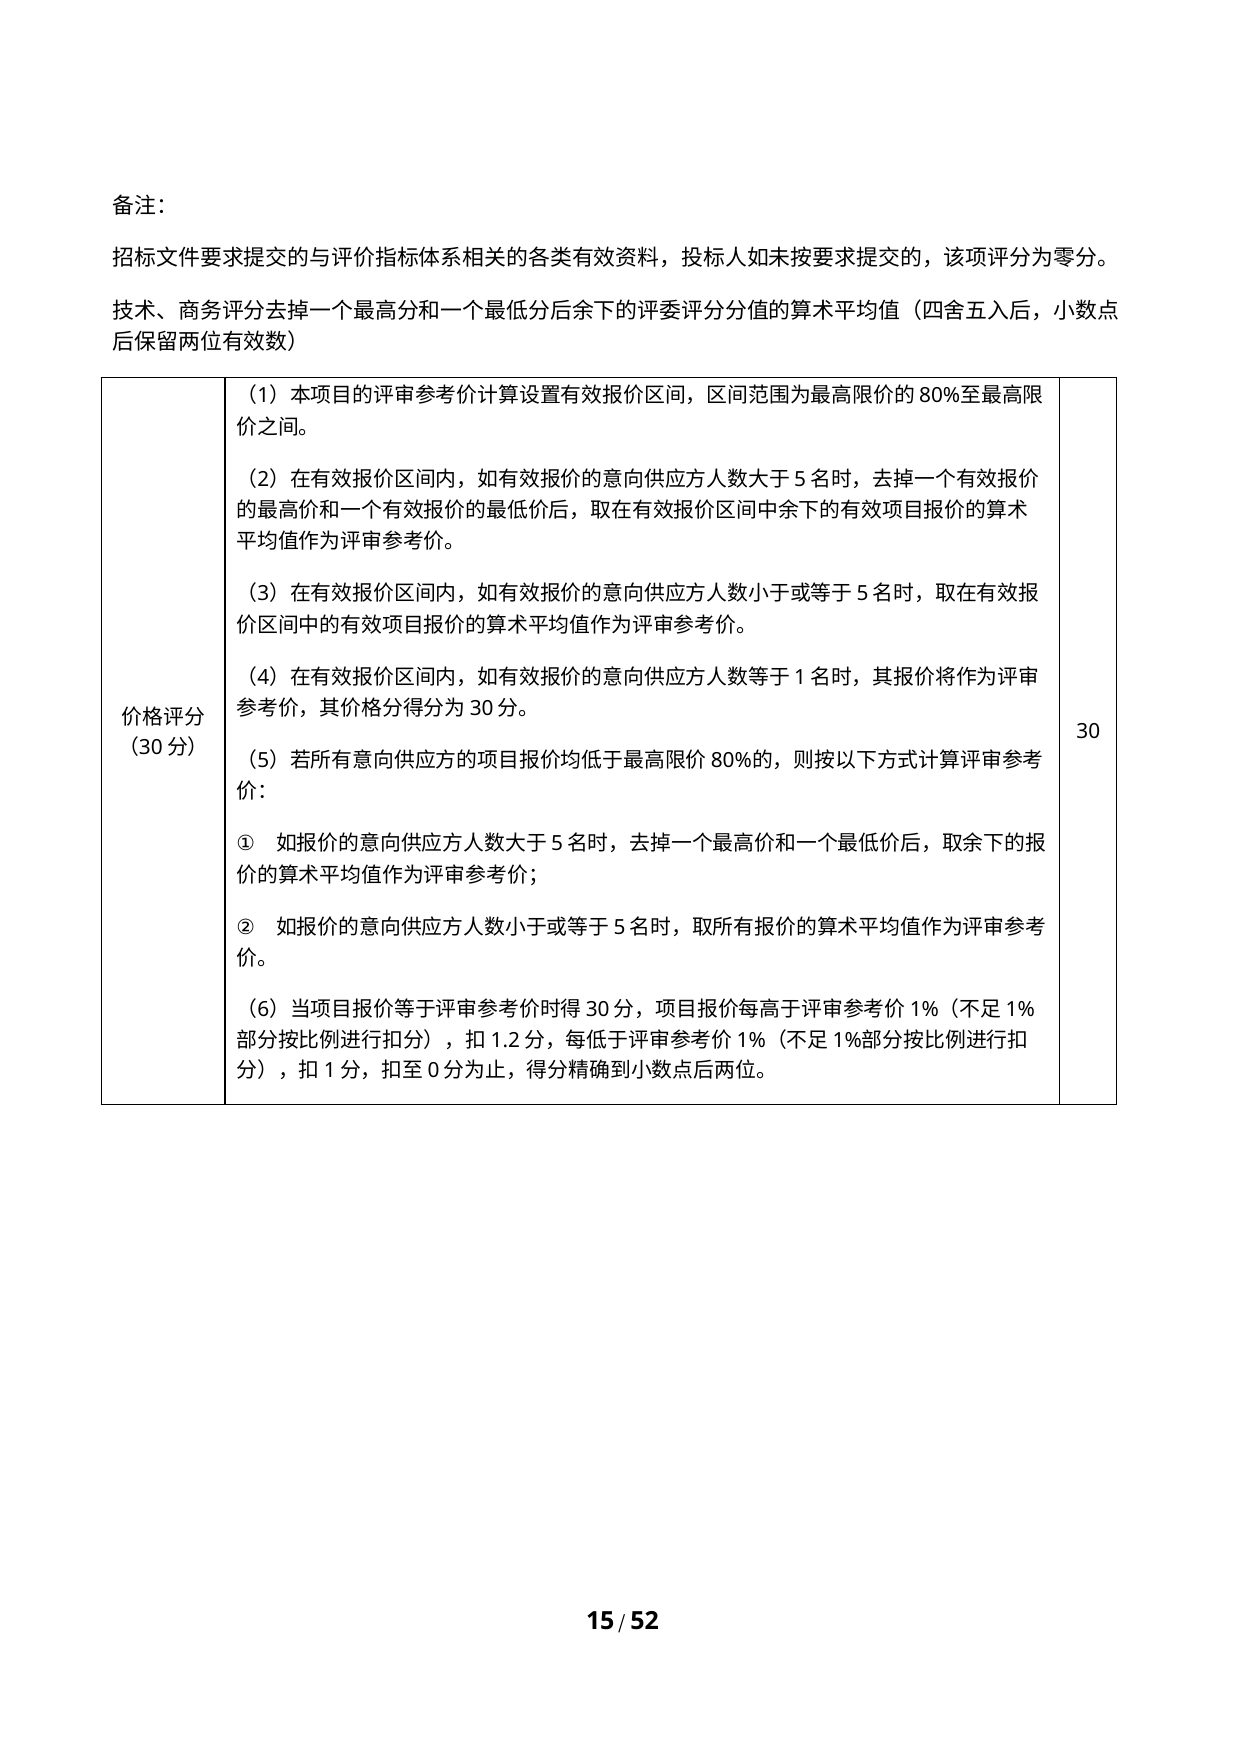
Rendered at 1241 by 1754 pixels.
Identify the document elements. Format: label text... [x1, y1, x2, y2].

table_header （1）本项目的评审参考价计算设置有效报价区间，区间范围为最高限价的80%至最高限价之间。 （2）在有效报价区间内，如有效报价的意向供应方人数大于5名时，去掉一个有效报价的最高价和一个有效报价的最低价后，取在有效报价区间中余下的有效项目报价的算术平均值作为评审参考价。 （3）在有效报价区间内，如有效报价的意向供应方人数小于或等于5名时，取在有效报价区间中的有效项目报价的算术平均值作为评审参考价。 （4）在有效报价区间内，如有效报价的意向供应方人数等于1名时，其报价将作为评审参考价，其价格分得分为30分。 （5）若所有意向供应方的项目报价均低于最高限价80%的，则按以下方式计算评审参考价： ① 如报价的意向供应方人数大于5名时，去掉一个最高价和一个最低价后，取余下的报价的算术平均值作为评审参考价； ② 如报价的意向供应方人数小于或等于5名时，取所有报价的算术平均值作为评审参考价。 （6）当项目报价等于评审参考价时得30分，项目报价每高于评审参考价1%（不足1%部分按比例进行扣分），扣1.2分，每低于评审参考价1%（不足1%部分按比例进行扣分），扣1分，扣至0分为止，得分精确到小数点后两位。 [226, 378, 1059, 1104]
text 招标文件要求提交的与评价指标体系相关的各类有效资料，投标人如未按要求提交的，该项评分为零分。 [112, 240, 1128, 272]
table_header 价格评分（30分） [102, 378, 224, 1104]
text 技术、商务评分去掉一个最高分和一个最低分后余下的评委评分分值的算术平均值（四舍五入后，小数点后保留两位有效数） [112, 293, 1128, 356]
text 备注： [112, 188, 1128, 219]
table_header 30 [1060, 378, 1116, 1104]
